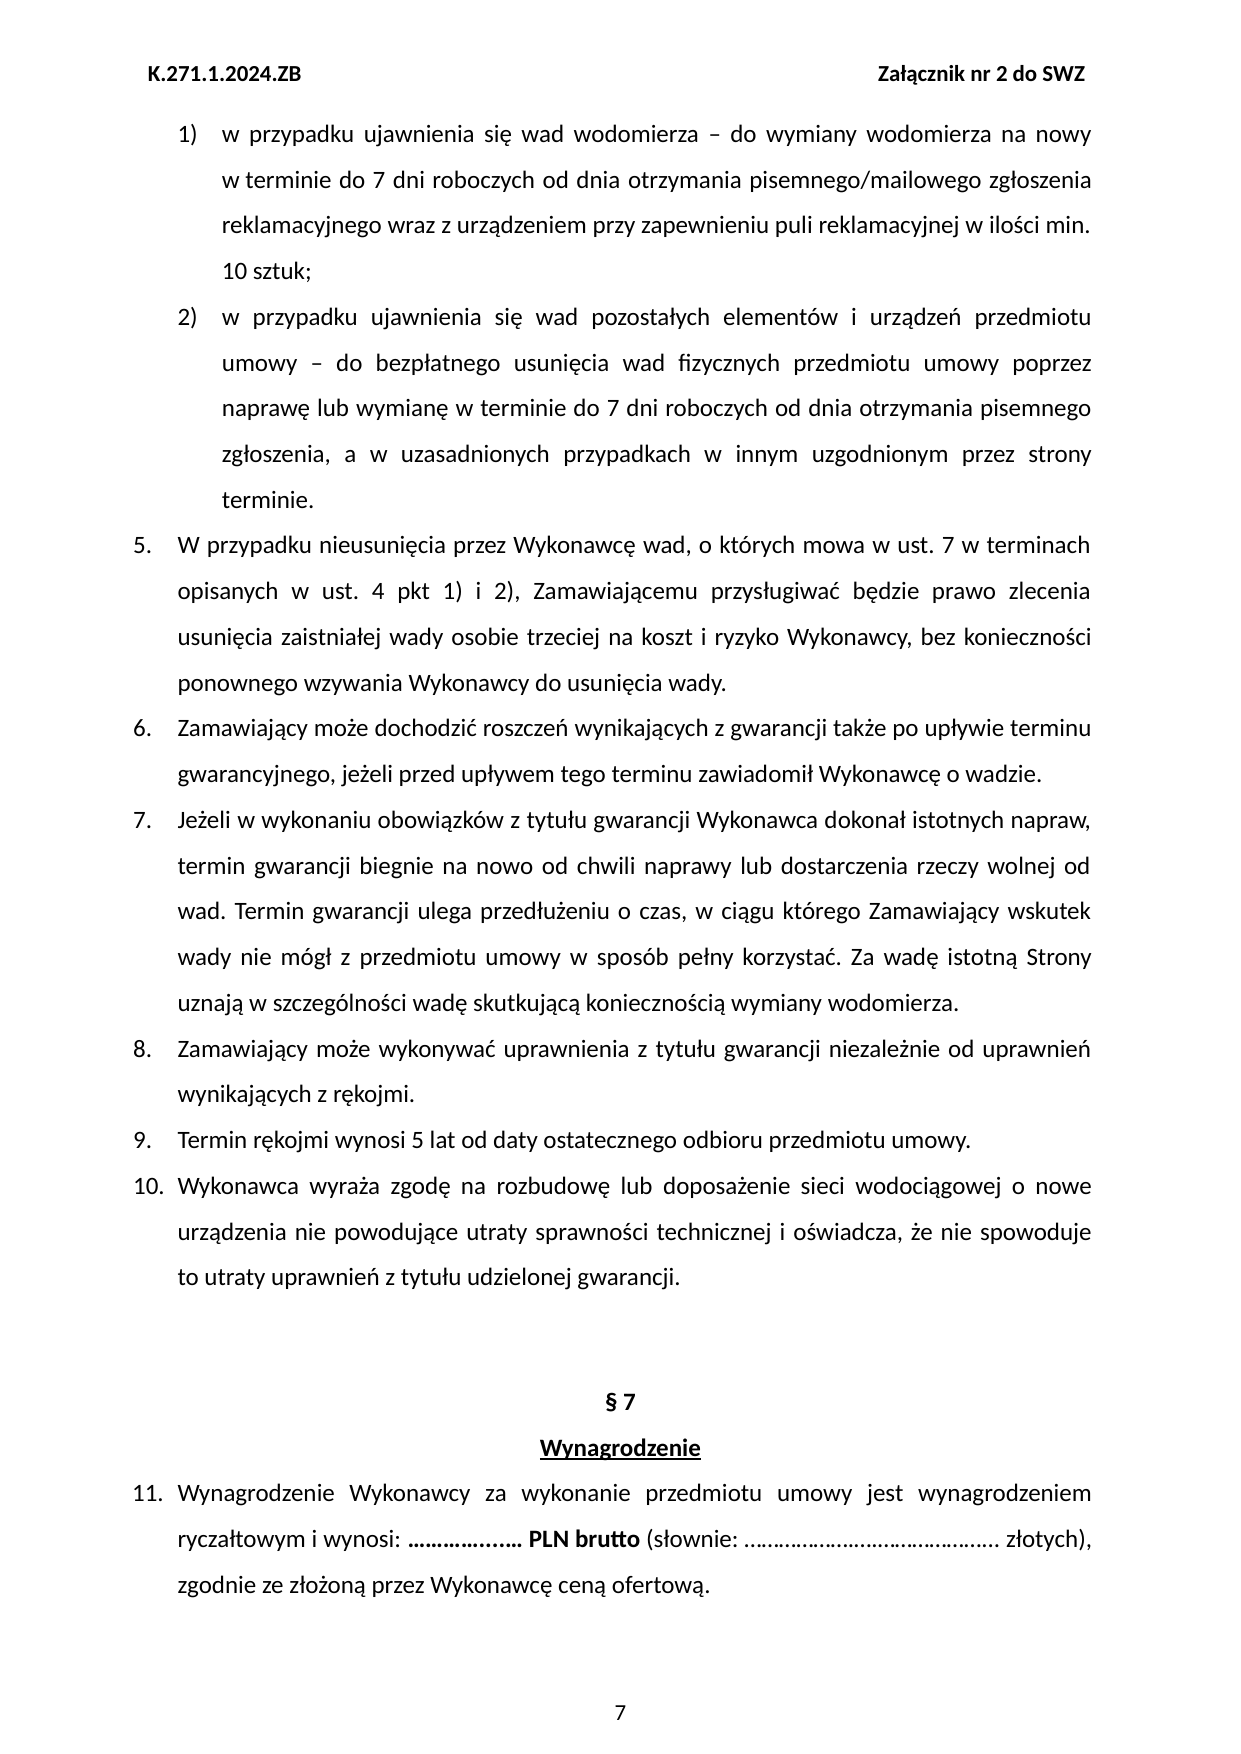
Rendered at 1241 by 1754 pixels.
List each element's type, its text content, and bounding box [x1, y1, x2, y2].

list Jeżeli w wykonaniu obowiązków z tytułu gwarancji Wykonawca dokonał istotnych napraw, termin gwarancji biegnie na nowo od chwili naprawy lub dostarczenia rzeczy wolnej od wad. Termin gwarancji ulega przedłużeniu o czas, w ciągu którego Zamawiający wskutek wady nie mógł z przedmiotu umowy w sposób pełny korzystać. Za wadę istotną Strony uznają w szczególności wadę skutkującą koniecznością wymiany wodomierza. [133, 804, 1092, 1017]
list Zamawiający może dochodzić roszczeń wynikających z gwarancji także po upływie terminu gwarancyjnego, jeżeli przed upływem tego terminu zawiadomił Wykonawcę o wadzie. [133, 713, 1092, 789]
list W przypadku nieusunięcia przez Wykonawcę wad, o których mowa w ust. 7 w terminach opisanych w ust. 4 pkt 1) i 2), Zamawiającemu przysługiwać będzie prawo zlecenia usunięcia zaistniałej wady osobie trzeciej na koszt i ryzyko Wykonawcy, bez konieczności ponownego wzywania Wykonawcy do usunięcia wady. [133, 530, 1092, 697]
list Zamawiający może wykonywać uprawnienia z tytułu gwarancji niezależnie od uprawnień wynikających z rękojmi. [133, 1033, 1092, 1109]
list w przypadku ujawnienia się wad wodomierza – do wymiany wodomierza na nowy w terminie do 7 dni roboczych od dnia otrzymania pisemnego/mailowego zgłoszenia reklamacyjnego wraz z urządzeniem przy zapewnieniu puli reklamacyjnej w ilości min. 10 sztuk; [177, 118, 1092, 286]
text Wynagrodzenie [148, 1432, 1092, 1462]
text § 7 [148, 1386, 1092, 1417]
list Wynagrodzenie Wykonawcy za wykonanie przedmiotu umowy jest wynagrodzeniem ryczałtowym i wynosi: …………....… PLN brutto (słownie: ……………….….………………... złotych), zgodnie ze złożoną przez Wykonawcę ceną ofertową. [132, 1478, 1092, 1599]
list w przypadku ujawnienia się wad pozostałych elementów i urządzeń przedmiotu umowy – do bezpłatnego usunięcia wad fizycznych przedmiotu umowy poprzez naprawę lub wymianę w terminie do 7 dni roboczych od dnia otrzymania pisemnego zgłoszenia, a w uzasadnionych przypadkach w innym uzgodnionym przez strony terminie. [177, 301, 1092, 514]
list Termin rękojmi wynosi 5 lat od daty ostatecznego odbioru przedmiotu umowy. [133, 1124, 1092, 1155]
list Wykonawca wyraża zgodę na rozbudowę lub doposażenie sieci wodociągowej o nowe urządzenia nie powodujące utraty sprawności technicznej i oświadcza, że nie spowoduje to utraty uprawnień z tytułu udzielonej gwarancji. [133, 1170, 1092, 1292]
